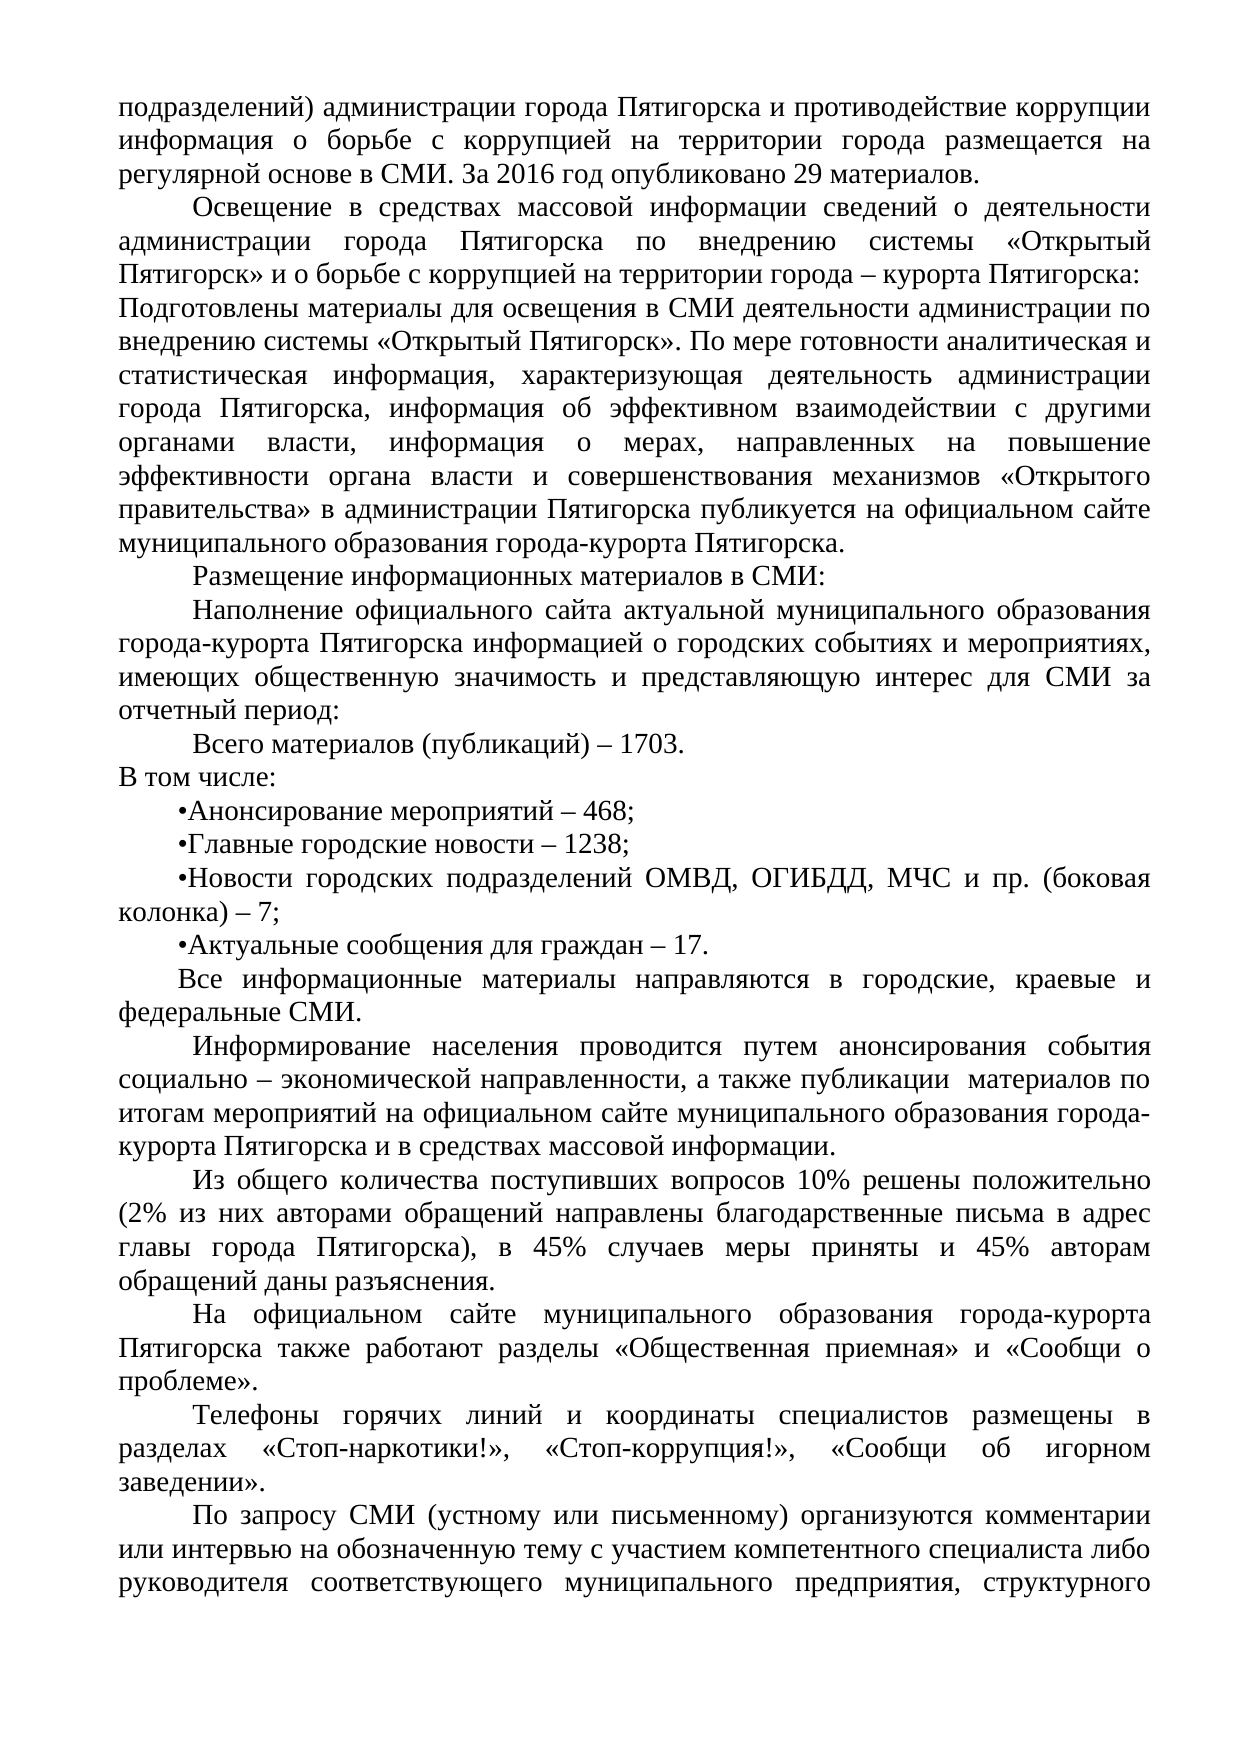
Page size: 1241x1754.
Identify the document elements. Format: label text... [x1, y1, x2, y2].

text Подготовлены материалы для освещения в СМИ деятельности администрации по внедрению системы «Открытый Пятигорск». По мере готовности аналитическая и статистическая информация, характеризующая деятельность администрации города Пятигорска, информация об эффективном взаимодействии с другими органами власти, информация о мерах, направленных на повышение эффективности органа власти и совершенствования механизмов «Открытого правительства» в администрации Пятигорска публикуется на официальном сайте муниципального образования города-курорта Пятигорска. [118, 290, 1152, 558]
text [118, 1497, 1152, 1598]
text •Анонсирование мероприятий – 468; [118, 793, 1152, 827]
text Все информационные материалы направляются в городские, краевые и федеральные СМИ. [118, 961, 1152, 1028]
text В том числе: [118, 759, 1152, 793]
text Всего материалов (публикаций) – 1703. [118, 726, 1152, 759]
text Освещение в средствах массовой информации сведений о деятельности администрации города Пятигорска по внедрению системы «Открытый Пятигорск» и о борьбе с коррупцией на территории города – курорта Пятигорска: [118, 189, 1152, 290]
text Размещение информационных материалов в СМИ: [118, 558, 1152, 592]
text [118, 89, 1152, 189]
text Телефоны горячих линий и координаты специалистов размещены в разделах «Стоп-наркотики!», «Стоп-коррупция!», «Сообщи об игорном заведении». [118, 1397, 1152, 1497]
text •Главные городские новости – 1238; [118, 827, 1152, 860]
text •Актуальные сообщения для граждан – 17. [118, 927, 1152, 961]
text Из общего количества поступивших вопросов 10% решены положительно (2% из них авторами обращений направлены благодарственные письма в адрес главы города Пятигорска), в 45% случаев меры приняты и 45% авторам обращений даны разъяснения. [118, 1162, 1152, 1296]
text Информирование населения проводится путем анонсирования события социально – экономической направленности, а также публикации материалов по итогам мероприятий на официальном сайте муниципального образования города-курорта Пятигорска и в средствах массовой информации. [118, 1028, 1152, 1162]
text Наполнение официального сайта актуальной муниципального образования города-курорта Пятигорска информацией о городских событиях и мероприятиях, имеющих общественную значимость и представляющую интерес для СМИ за отчетный период: [118, 592, 1152, 726]
text •Новости городских подразделений ОМВД, ОГИБДД, МЧС и пр. (боковая колонка) – 7; [118, 860, 1152, 927]
text На официальном сайте муниципального образования города-курорта Пятигорска также работают разделы «Общественная приемная» и «Сообщи о проблеме». [118, 1296, 1152, 1397]
